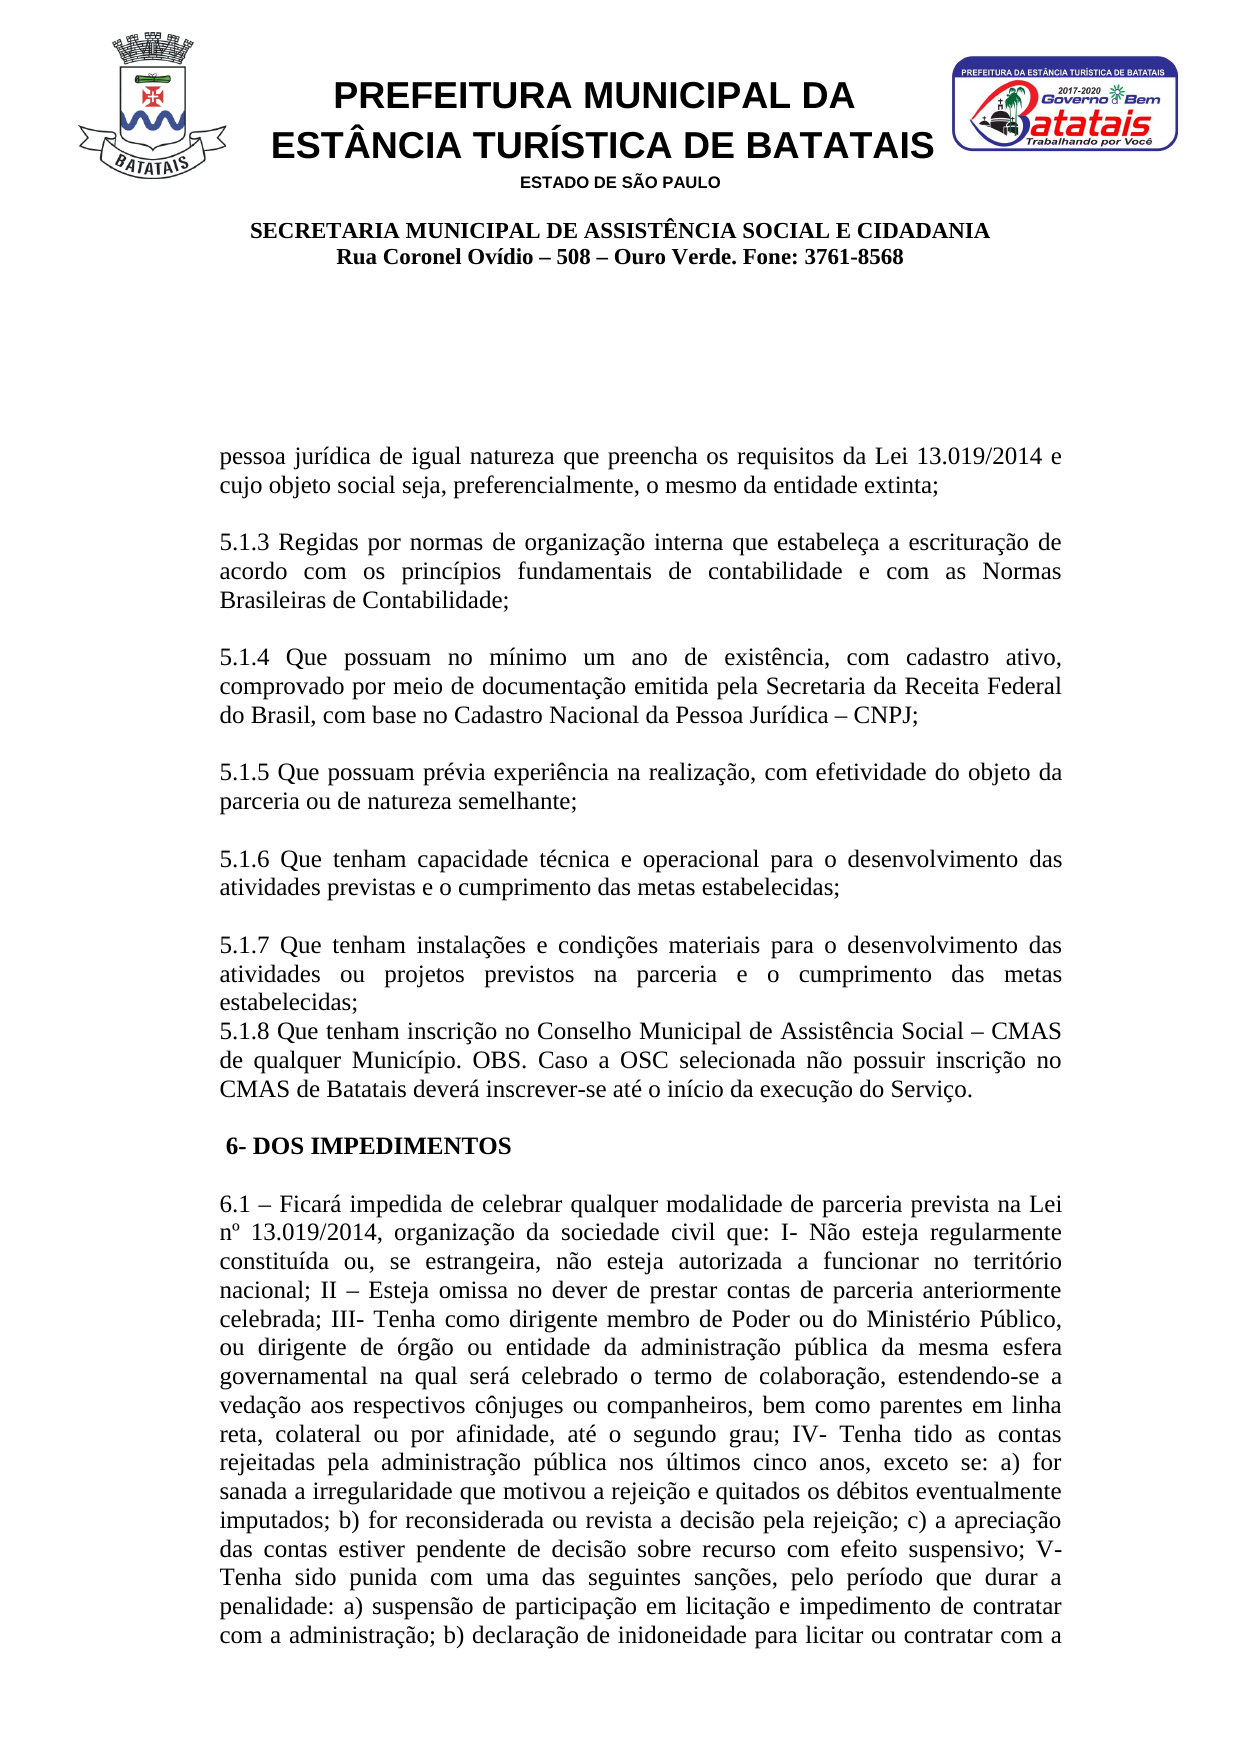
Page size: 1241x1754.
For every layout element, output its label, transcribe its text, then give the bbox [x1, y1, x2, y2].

list 5.1.4 Que possuam no mínimo um ano de existência, com cadastro ativo, comprovado por meio de documentação emitida pela Secretaria da Receita Federal do Brasil, com base no Cadastro Nacional da Pessoa Jurídica – CNPJ; [219, 642, 1063, 729]
picture [951, 51, 1179, 158]
list 5.1.8 Que tenham inscrição no Conselho Municipal de Assistência Social – CMAS de qualquer Município. OBS. Caso a OSC selecionada não possuir inscrição no CMAS de Batatais deverá inscrever-se até o início da execução do Serviço. [219, 1016, 1063, 1102]
list 5.1.5 Que possuam prévia experiência na realização, com efetividade do objeto da parceria ou de natureza semelhante; [219, 757, 1063, 815]
list 5.1.3 Regidas por normas de organização interna que estabeleça a escrituração de acordo com os princípios fundamentais de contabilidade e com as Normas Brasileiras de Contabilidade; [219, 527, 1063, 614]
picture [78, 32, 227, 179]
list 6- DOS IMPEDIMENTOS [219, 1131, 1063, 1160]
list 5.1.6 Que tenham capacidade técnica e operacional para o desenvolvimento das atividades previstas e o cumprimento das metas estabelecidas; [219, 844, 1063, 901]
list 5.1.7 Que tenham instalações e condições materiais para o desenvolvimento das atividades ou projetos previstos na parceria e o cumprimento das metas estabelecidas; [219, 930, 1063, 1016]
